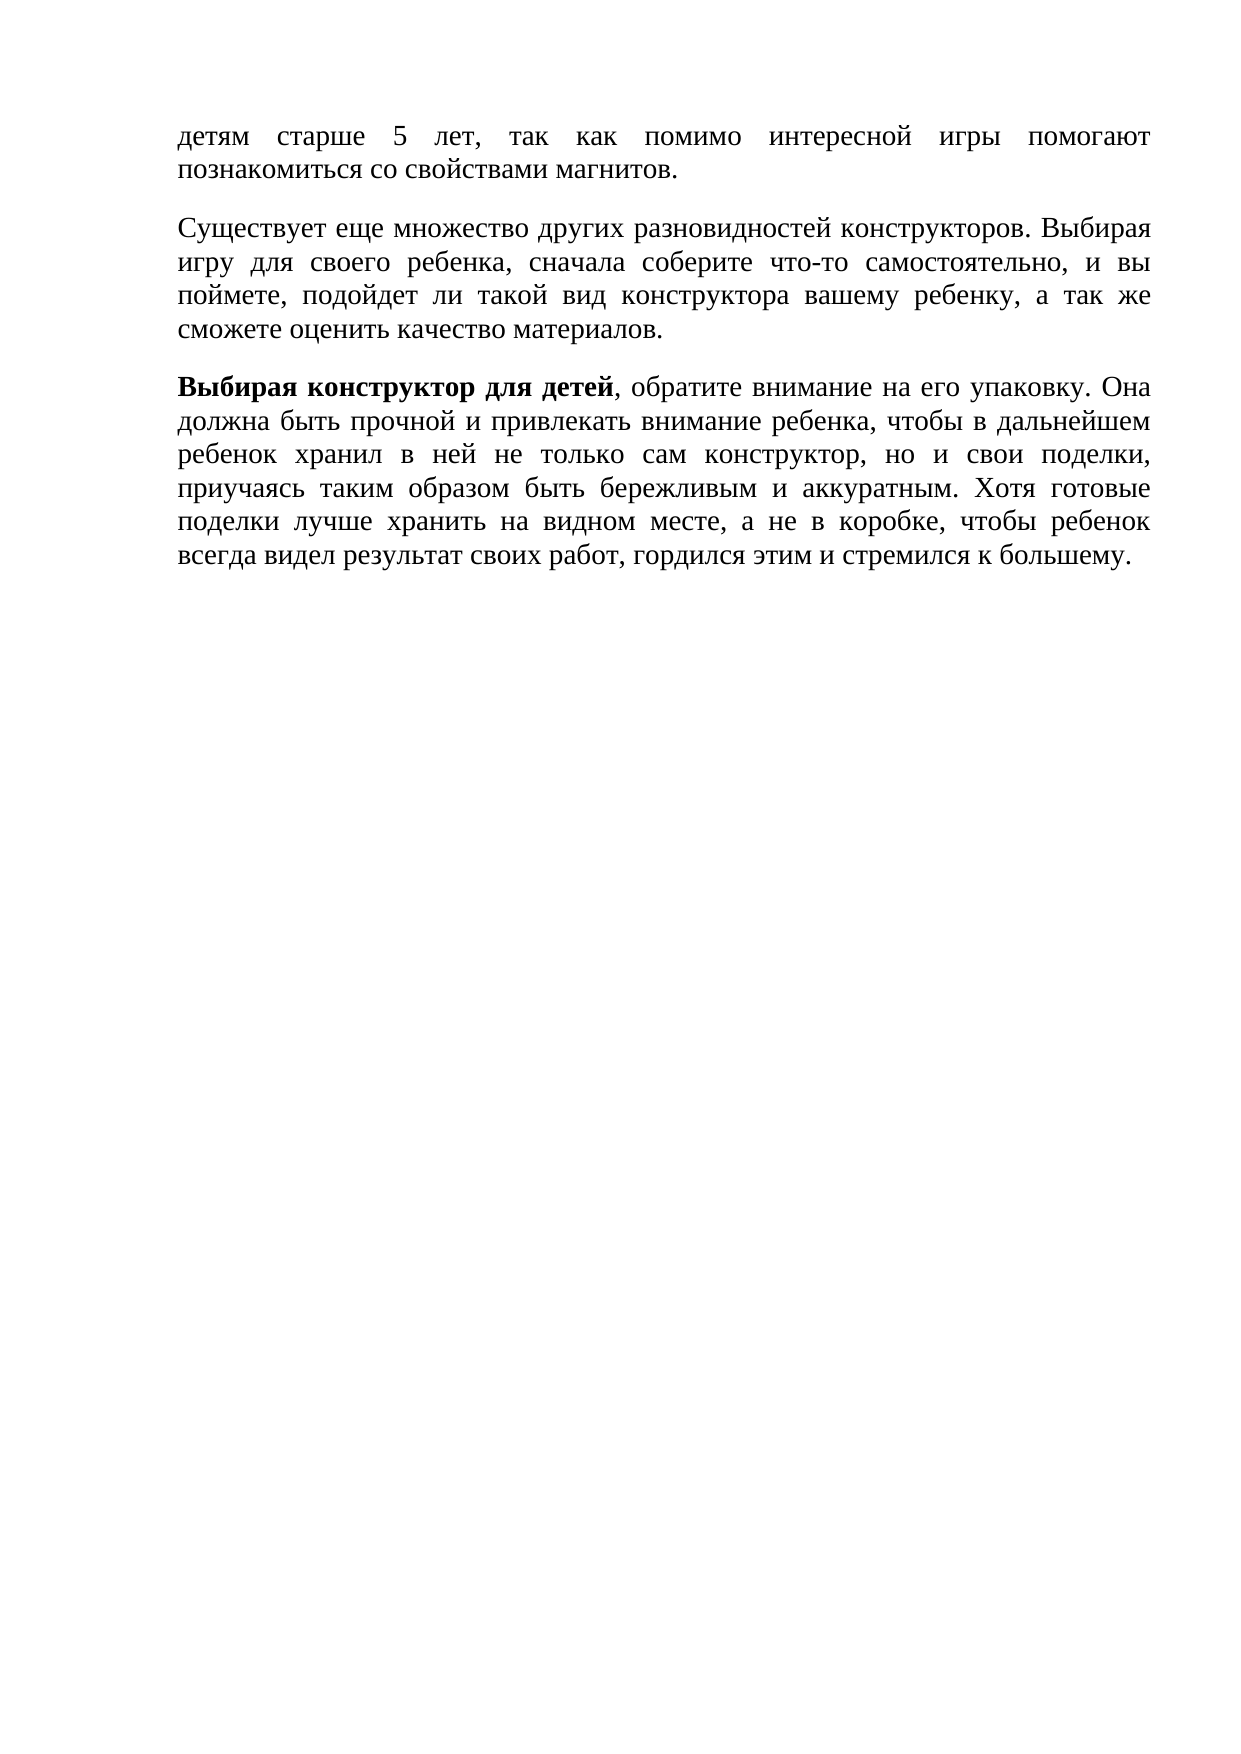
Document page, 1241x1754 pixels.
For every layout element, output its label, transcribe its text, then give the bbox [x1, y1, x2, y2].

text Выбирая конструктор для детей, обратите внимание на его упаковку. Она должна быть прочной и привлекать внимание ребенка, чтобы в дальнейшем ребенок хранил в ней не только сам конструктор, но и свои поделки, приучаясь таким образом быть бережливым и аккуратным. Хотя готовые поделки лучше хранить на видном месте, а не в коробке, чтобы ребенок всегда видел результат своих работ, гордился этим и стремился к большему. [177, 369, 1152, 571]
text Существует еще множество других разновидностей конструкторов. Выбирая игру для своего ребенка, сначала соберите что-то самостоятельно, и вы поймете, подойдет ли такой вид конструктора вашему ребенку, а так же сможете оценить качество материалов. [177, 210, 1152, 344]
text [177, 118, 1152, 185]
